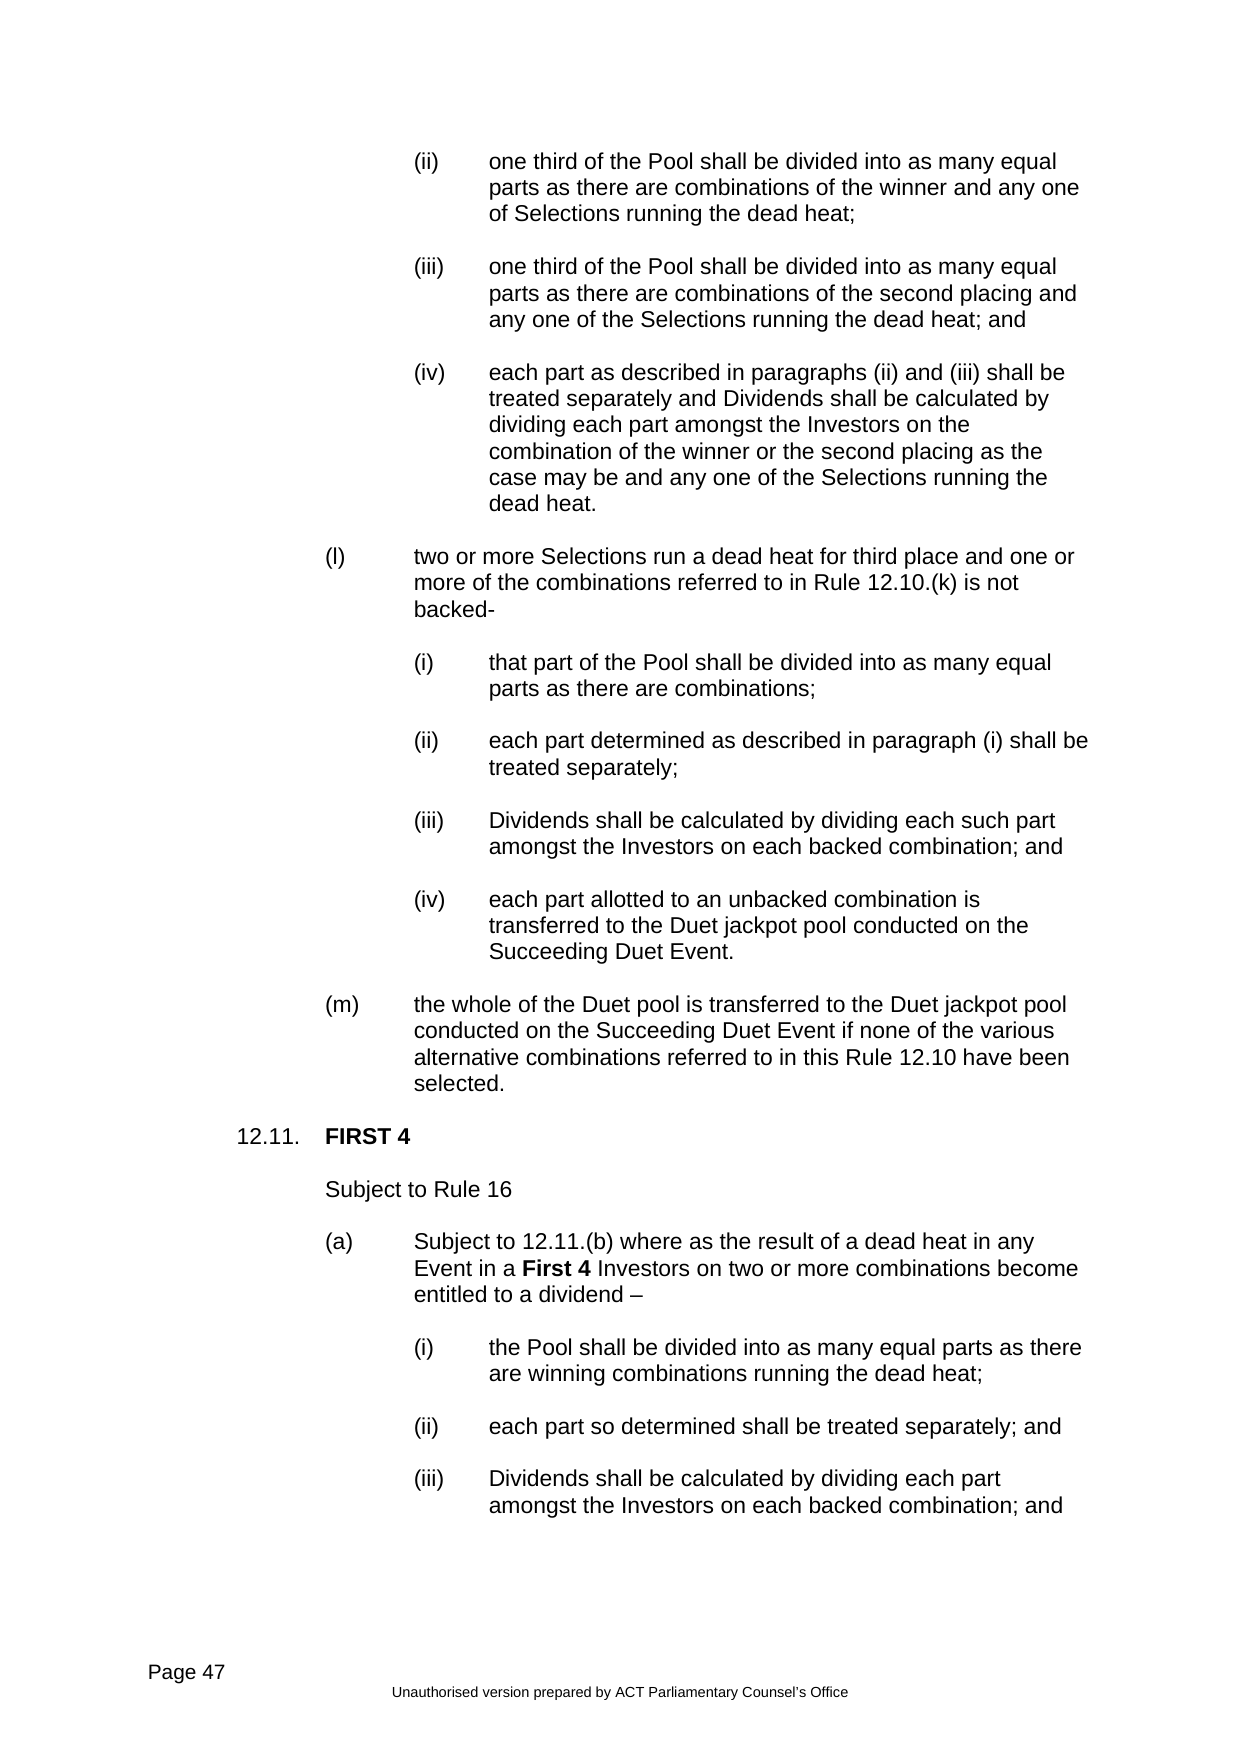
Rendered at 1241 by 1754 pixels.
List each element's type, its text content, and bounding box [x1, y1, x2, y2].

text Subject to Rule 16 [325, 1176, 1092, 1202]
subtitle the whole of the Duet pool is transferred to the Duet jackpot pool conducted on the Succeeding Duet Event if none of the various alternative combinations referred to in this Rule 12.10 have been selected. [325, 991, 1092, 1096]
list Subject to 12.11(b) where as the result of a dead heat in any Event in a First 4 Investors on two or more combinations become entitled to a dividend – [325, 1228, 1092, 1307]
list one third of the Pool shall be divided into as many equal parts as there are combinations of the winner and any one of Selections running the dead heat; [413, 148, 1092, 227]
list one third of the Pool shall be divided into as many equal parts as there are combinations of the second placing and any one of the Selections running the dead heat; and [413, 253, 1092, 332]
list each part as described in paragraphs (ii) and (iii) shall be treated separately and Dividends shall be calculated by dividing each part amongst the Investors on the combination of the winner or the second placing as the case may be and any one of the Selections running the dead heat. [413, 358, 1092, 517]
list the Pool shall be divided into as many equal parts as there are winning combinations running the dead heat; [413, 1334, 1092, 1386]
list each part allotted to an unbacked combination is transferred to the Duet jackpot pool conducted on the Succeeding Duet Event. [413, 886, 1092, 965]
list Dividends shall be calculated by dividing each such part amongst the Investors on each backed combination; and [413, 807, 1092, 859]
list that part of the Pool shall be divided into as many equal parts as there are combinations; [413, 648, 1092, 701]
subtitle two or more Selections run a dead heat for third place and one or more of the combinations referred to in Rule 12.10(k) is not backed- [325, 543, 1092, 622]
list Dividends shall be calculated by dividing each part amongst the Investors on each backed combination; and [413, 1465, 1092, 1518]
list each part determined as described in paragraph (i) shall be treated separately; [413, 727, 1092, 780]
subtitle FIRST 4 [236, 1123, 1092, 1149]
list each part so determined shall be treated separately; and [413, 1413, 1092, 1439]
